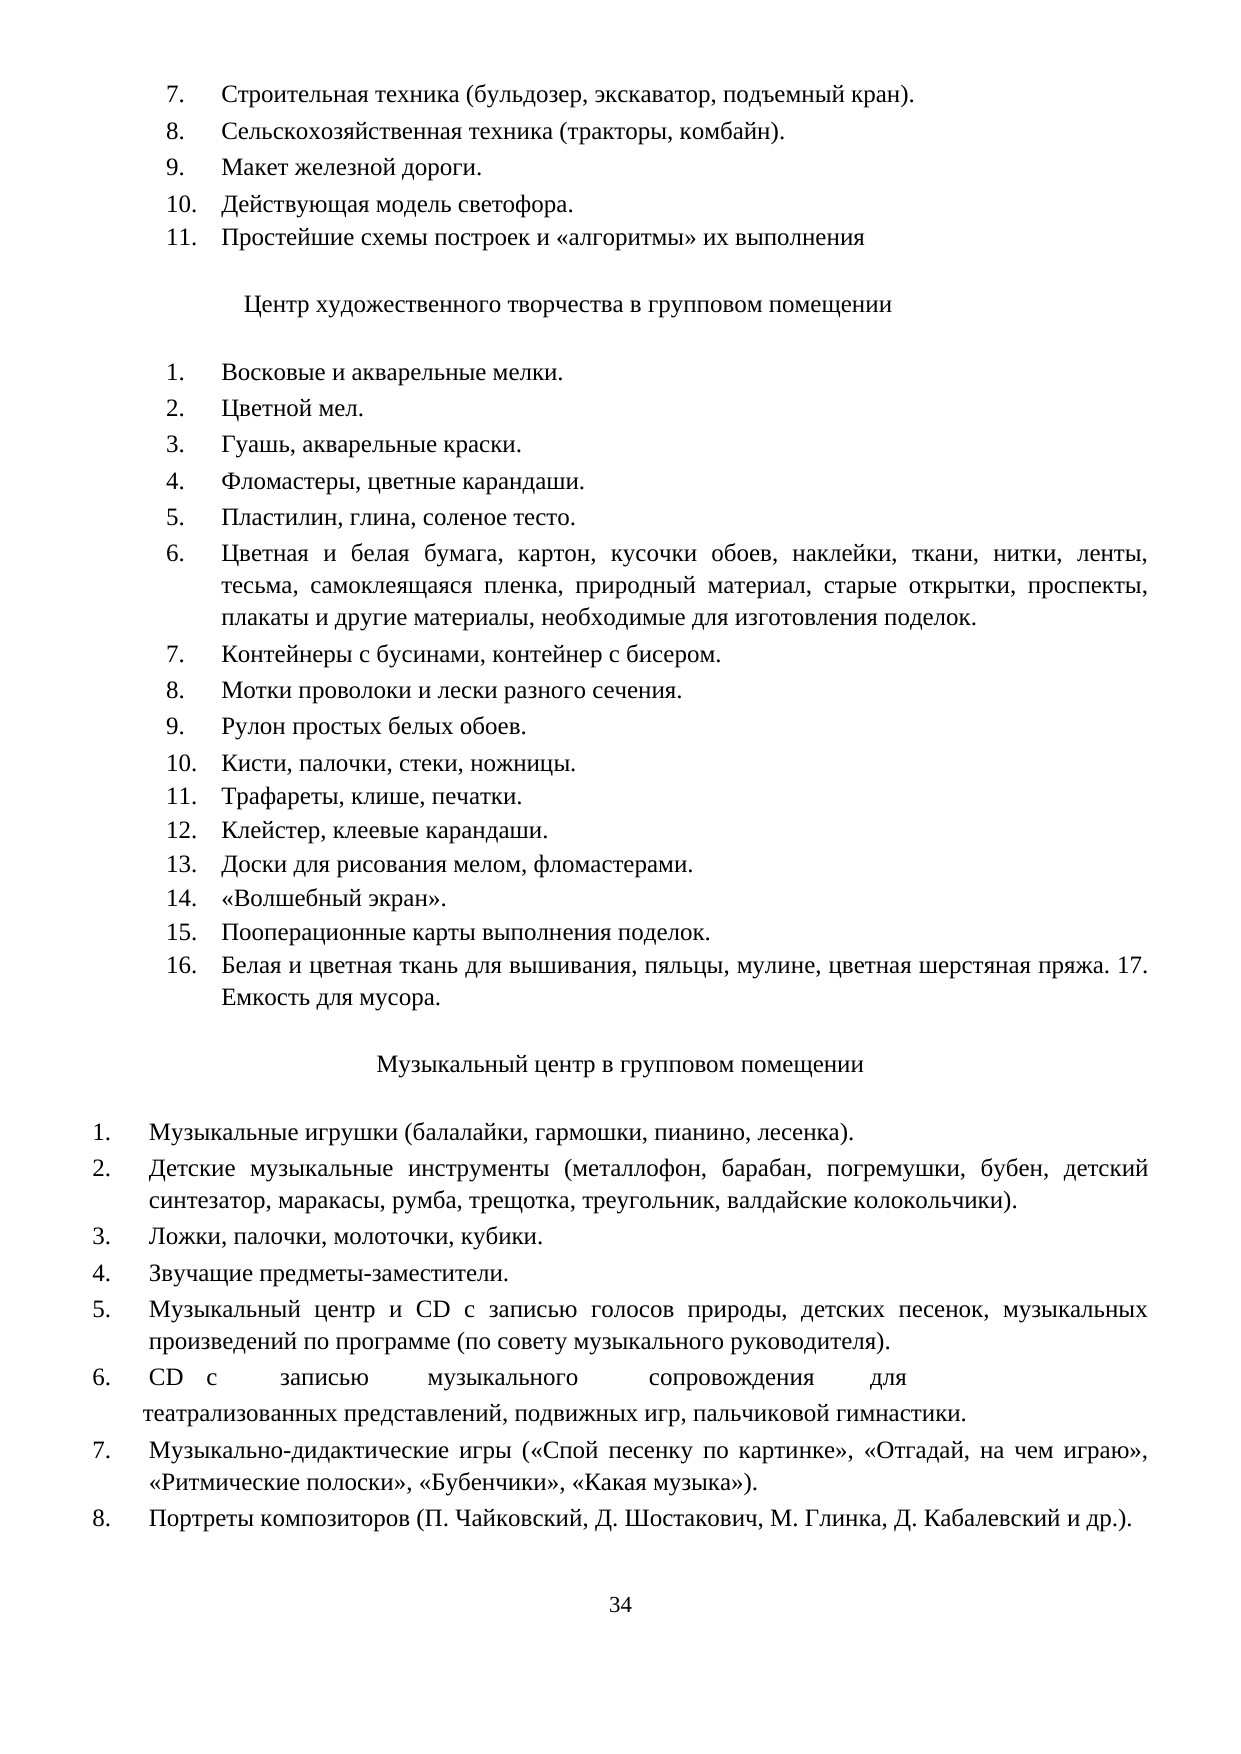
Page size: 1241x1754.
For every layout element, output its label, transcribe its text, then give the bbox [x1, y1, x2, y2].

list Музыкально-дидактические игры («Спой песенку по картинке», «Отгадай, на чем играю», «Ритмические полоски», «Бубенчики», «Какая музыка»). [92, 1435, 1149, 1496]
list Гуашь, акварельные краски. [166, 429, 1149, 458]
list Строительная техника (бульдозер, экскаватор, подъемный кран). [166, 79, 1149, 108]
list Действующая модель светофора. [166, 189, 1149, 217]
list Доски для рисования мелом, фломастерами. [166, 849, 1149, 878]
list Клейстер, клеевые карандаши. [166, 815, 1149, 844]
list Цветной мел. [166, 393, 1149, 422]
text театрализованных представлений, подвижных игр, пальчиковой гимнастики. [59, 1398, 1198, 1427]
list Белая и цветная ткань для вышивания, пяльцы, мулине, цветная шерстяная пряжа. 17. Емкость для мусора. [166, 951, 1149, 1011]
list CD с записью музыкального сопровождения для [92, 1362, 1149, 1391]
list «Волшебный экран». [166, 883, 1149, 912]
list Контейнеры с бусинами, контейнер с бисером. [166, 639, 1149, 667]
list Простейшие схемы построек и «алгоритмы» их выполнения [166, 222, 1149, 251]
list Восковые и акварельные мелки. [166, 357, 1149, 386]
list Мотки проволоки и лески разного сечения. [166, 675, 1149, 704]
list Детские музыкальные инструменты (металлофон, барабан, погремушки, бубен, детский синтезатор, маракасы, румба, трещотка, треугольник, валдайские колокольчики). [92, 1153, 1149, 1214]
list Кисти, палочки, стеки, ножницы. [166, 748, 1149, 776]
list Цветная и белая бумага, картон, кусочки обоев, наклейки, ткани, нитки, ленты, тесьма, самоклеящаяся пленка, природный материал, старые открытки, проспекты, плакаты и другие материалы, необходимые для изготовления поделок. [166, 538, 1149, 631]
list Музыкальный центр и СD с записью голосов природы, детских песенок, музыкальных произведений по программе (по совету музыкального руководителя). [92, 1294, 1149, 1354]
list Макет железной дороги. [166, 152, 1149, 181]
list Звучащие предметы-заместители. [92, 1258, 1149, 1286]
text Центр художественного творчества в групповом помещении [243, 289, 1198, 318]
list Фломастеры, цветные карандаши. [166, 466, 1149, 494]
list Трафареты, клише, печатки. [166, 781, 1149, 810]
list Портреты композиторов (П. Чайковский, Д. Шостакович, М. Глинка, Д. Кабалевский и др.). [92, 1503, 1149, 1532]
list Пооперационные карты выполнения поделок. [166, 917, 1149, 946]
list Рулон простых белых обоев. [166, 711, 1149, 740]
text Музыкальный центр в групповом помещении [59, 1049, 1181, 1078]
list Сельскохозяйственная техника (тракторы, комбайн). [166, 116, 1149, 145]
list Ложки, палочки, молоточки, кубики. [92, 1221, 1149, 1250]
list Пластилин, глина, соленое тесто. [166, 502, 1149, 531]
list Музыкальные игрушки (балалайки, гармошки, пианино, лесенка). [92, 1117, 1149, 1145]
